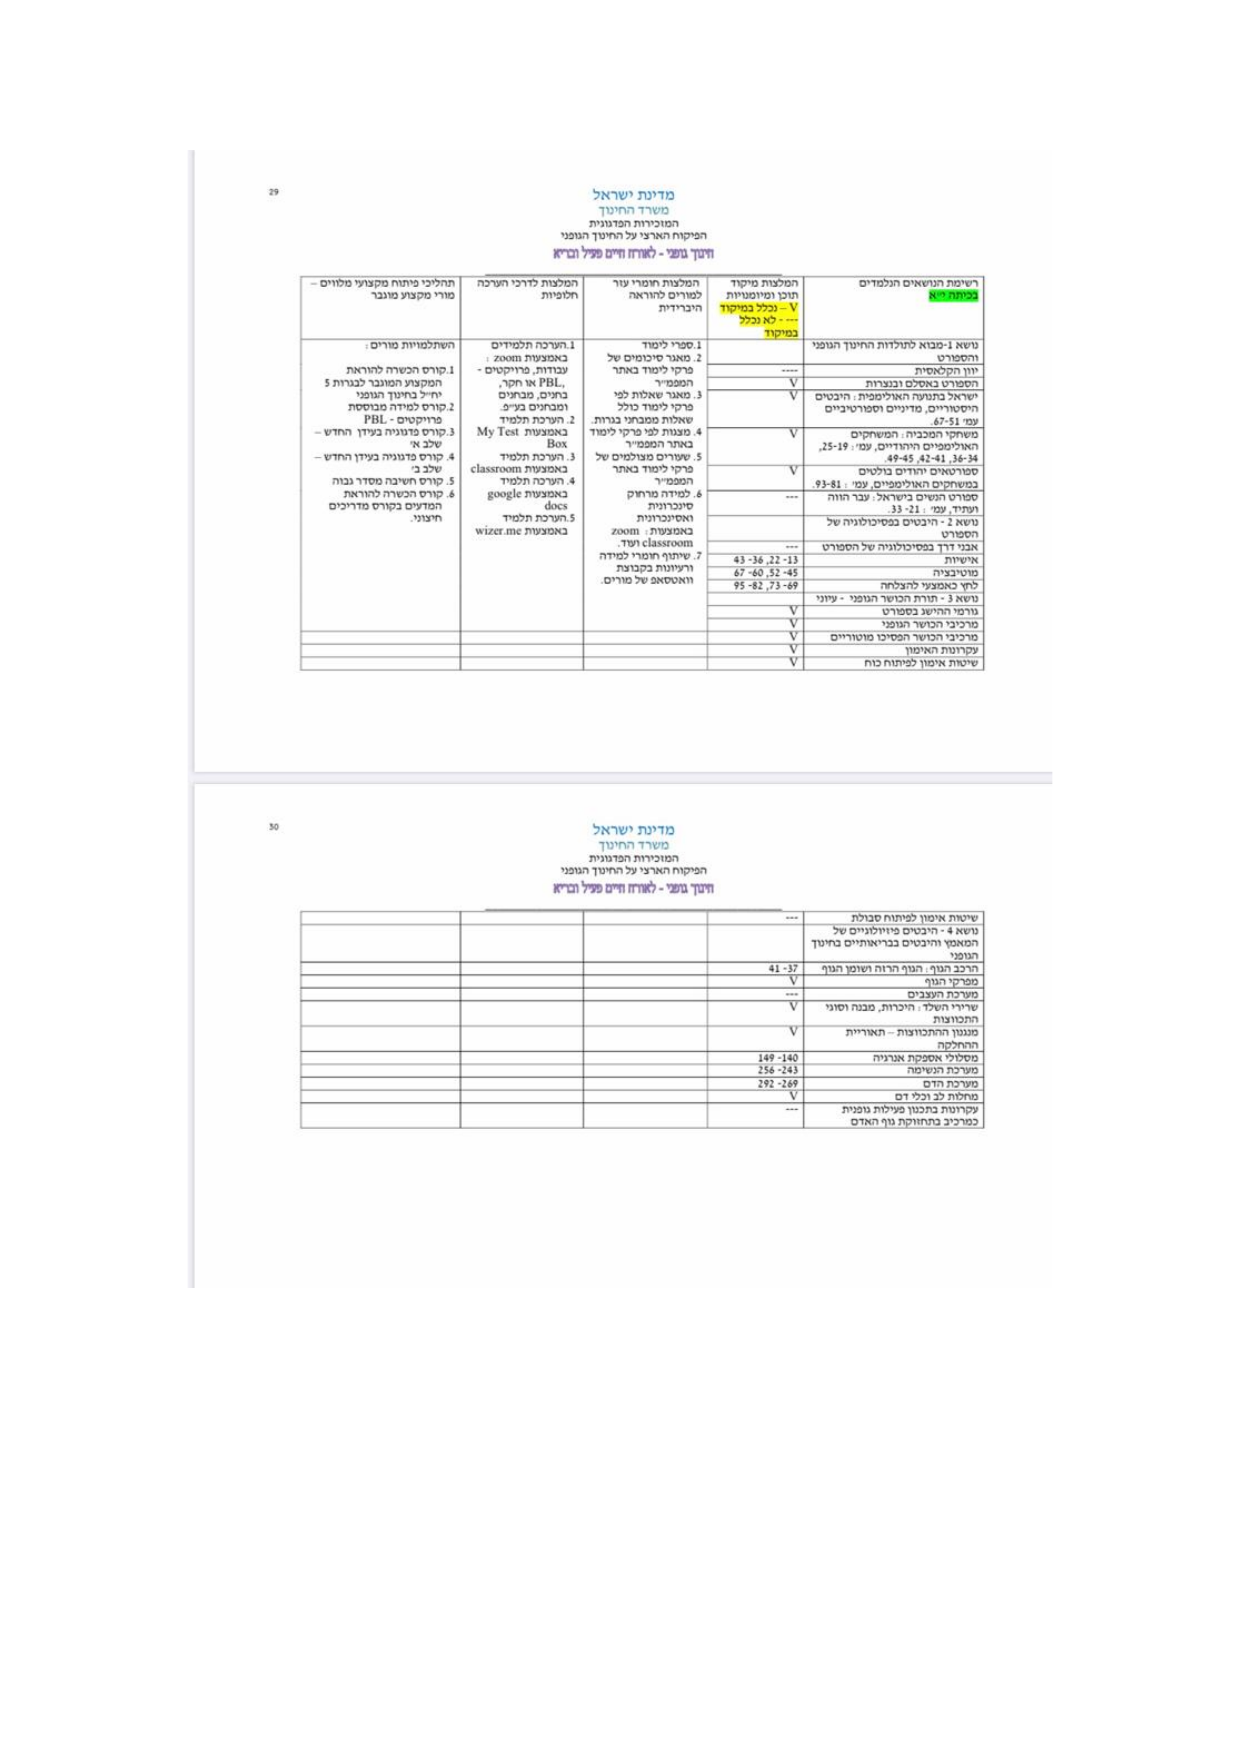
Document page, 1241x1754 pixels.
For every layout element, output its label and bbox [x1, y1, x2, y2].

picture [187, 150, 1053, 1288]
